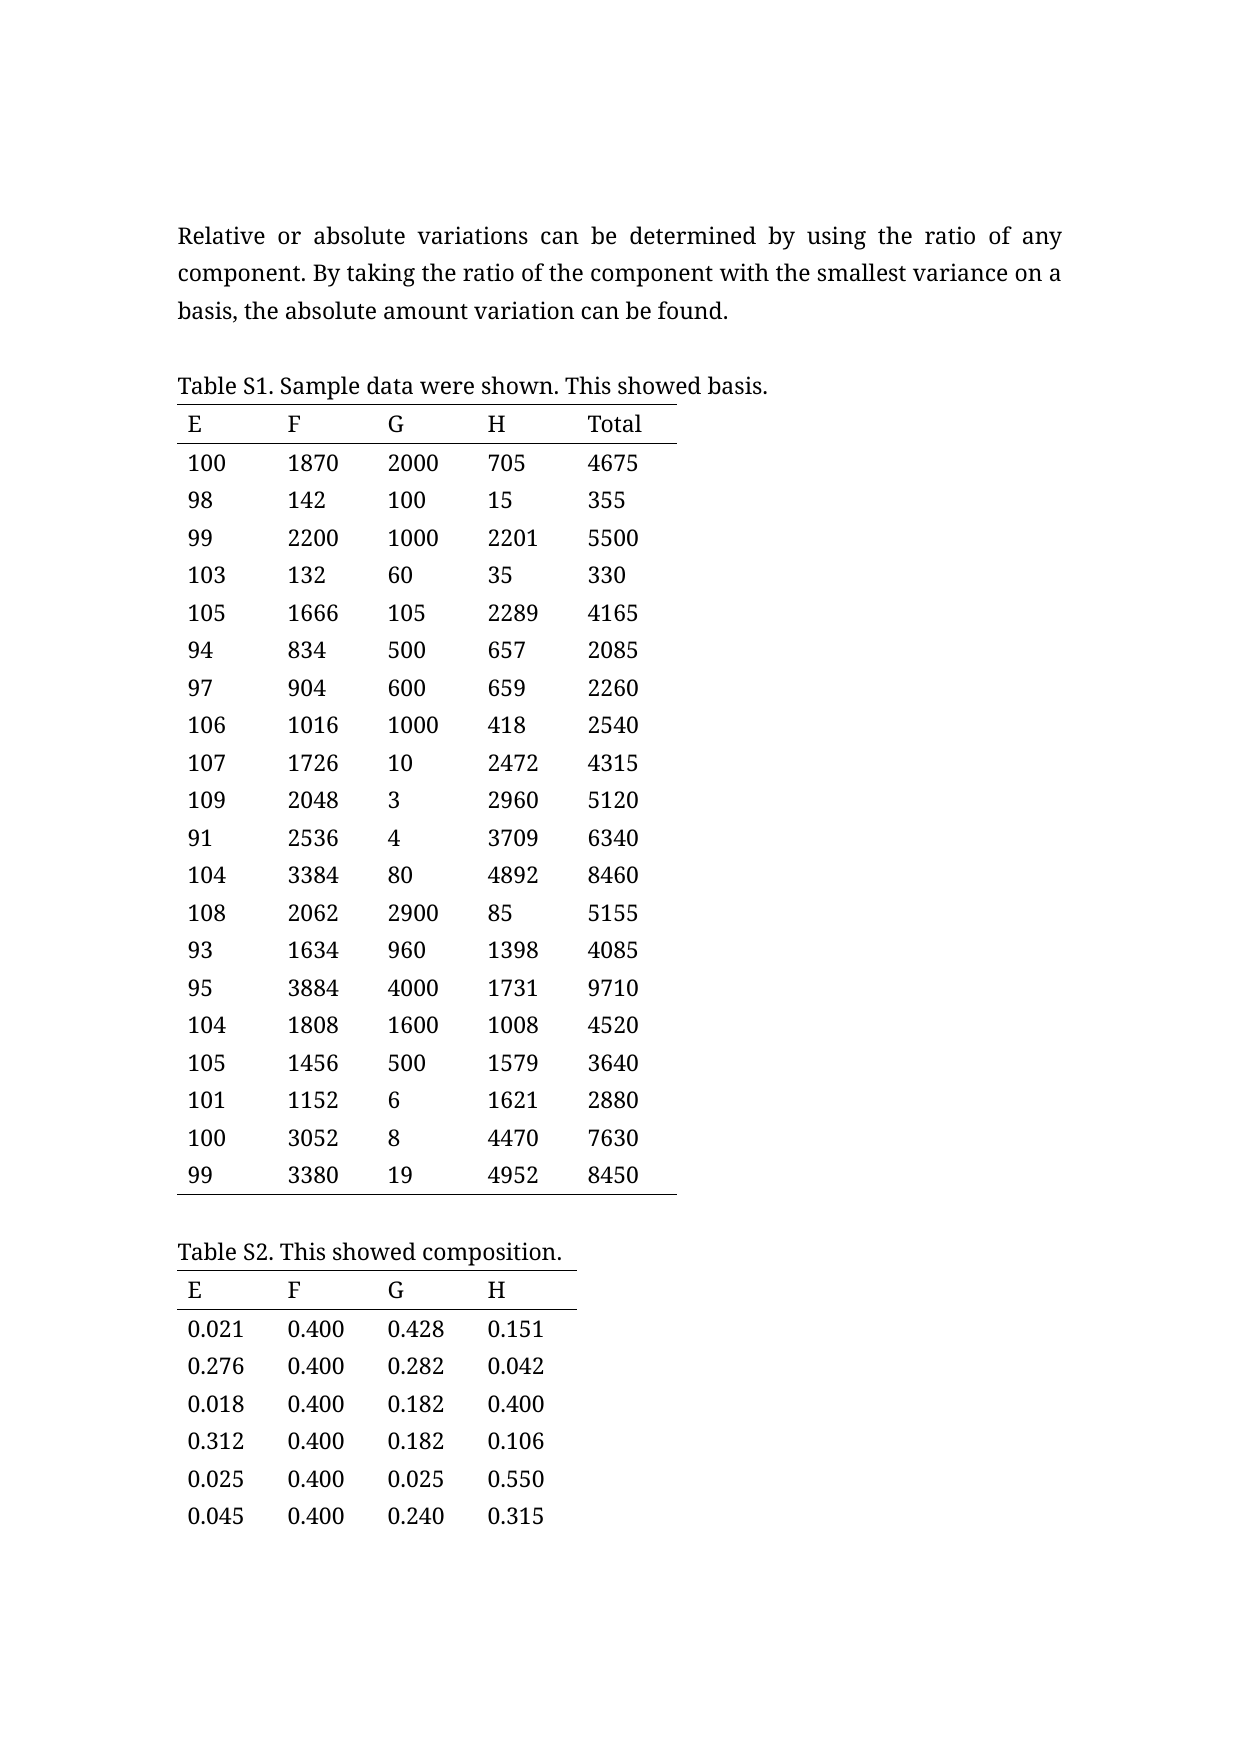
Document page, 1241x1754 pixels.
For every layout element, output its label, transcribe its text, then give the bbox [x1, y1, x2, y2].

table_cell 0.315 [477, 1497, 577, 1534]
table_cell 0.151 [477, 1310, 577, 1347]
table_cell 0.045 [177, 1497, 277, 1534]
table_cell 0.106 [477, 1422, 577, 1459]
table_cell 500 [377, 631, 477, 669]
table_cell 330 [577, 556, 677, 594]
table_cell 106 [177, 706, 277, 744]
table_cell 1808 [277, 1006, 377, 1044]
table_cell 99 [177, 519, 277, 556]
table_cell 355 [577, 481, 677, 519]
table_cell 3640 [577, 1044, 677, 1081]
table_cell 2540 [577, 706, 677, 744]
table_cell 4000 [377, 969, 477, 1006]
table_cell 94 [177, 631, 277, 669]
table_cell 0.550 [477, 1460, 577, 1497]
table_cell 960 [377, 931, 477, 969]
table_cell 1000 [377, 706, 477, 744]
table_cell 8450 [577, 1156, 677, 1194]
table_cell 99 [177, 1156, 277, 1194]
table_header H [477, 405, 577, 443]
table_cell 4315 [577, 744, 677, 781]
table_cell 3884 [277, 969, 377, 1006]
table_cell 142 [277, 481, 377, 519]
table_header Total [577, 405, 677, 443]
table_cell 1016 [277, 706, 377, 744]
table_cell 104 [177, 856, 277, 894]
table_cell 904 [277, 669, 377, 706]
text Table S2. This showed composition. [177, 1232, 1063, 1270]
table_cell 2536 [277, 819, 377, 856]
table_cell 95 [177, 969, 277, 1006]
table_cell 0.025 [377, 1460, 477, 1497]
table_cell 0.400 [277, 1347, 377, 1384]
table_cell 3709 [477, 819, 577, 856]
table_cell 0.182 [377, 1422, 477, 1459]
table_header E [177, 405, 277, 443]
table_cell 104 [177, 1006, 277, 1044]
table_cell 3052 [277, 1119, 377, 1156]
table_cell 4520 [577, 1006, 677, 1044]
table_cell 4470 [477, 1119, 577, 1156]
table_cell 105 [377, 594, 477, 631]
text Table S1. Sample data were shown. This showed basis. [177, 367, 1063, 404]
table_cell 1634 [277, 931, 377, 969]
table_cell 1000 [377, 519, 477, 556]
table_cell 15 [477, 481, 577, 519]
table_cell 100 [377, 481, 477, 519]
table_cell 0.282 [377, 1347, 477, 1384]
table_cell 1600 [377, 1006, 477, 1044]
table_cell 0.240 [377, 1497, 477, 1534]
table_cell 6 [377, 1081, 477, 1119]
table_cell 0.276 [177, 1347, 277, 1384]
table_cell 1726 [277, 744, 377, 781]
table_header E [177, 1271, 277, 1308]
table_cell 705 [477, 444, 577, 481]
table_cell 7630 [577, 1119, 677, 1156]
table_cell 2472 [477, 744, 577, 781]
table_cell 105 [177, 594, 277, 631]
table_cell 9710 [577, 969, 677, 1006]
table_cell 1008 [477, 1006, 577, 1044]
table_cell 4952 [477, 1156, 577, 1194]
table_cell 2200 [277, 519, 377, 556]
table_cell 0.018 [177, 1385, 277, 1422]
table_cell 93 [177, 931, 277, 969]
table_cell 2000 [377, 444, 477, 481]
table_cell 2201 [477, 519, 577, 556]
table_header F [277, 1271, 377, 1308]
table_cell 0.400 [277, 1422, 377, 1459]
table_cell 8 [377, 1119, 477, 1156]
table_cell 4165 [577, 594, 677, 631]
table_cell 8460 [577, 856, 677, 894]
table_cell 5120 [577, 781, 677, 819]
table_cell 0.182 [377, 1385, 477, 1422]
table_cell 659 [477, 669, 577, 706]
table_cell 0.400 [477, 1385, 577, 1422]
table_cell 0.400 [277, 1460, 377, 1497]
table_cell 85 [477, 894, 577, 931]
table_cell 4892 [477, 856, 577, 894]
table_cell 60 [377, 556, 477, 594]
table_cell 0.312 [177, 1422, 277, 1459]
table_cell 4675 [577, 444, 677, 481]
table_cell 10 [377, 744, 477, 781]
table_cell 1666 [277, 594, 377, 631]
table_cell 6340 [577, 819, 677, 856]
table_cell 0.400 [277, 1385, 377, 1422]
table_cell 418 [477, 706, 577, 744]
table_cell 101 [177, 1081, 277, 1119]
table_cell 132 [277, 556, 377, 594]
table_cell 2085 [577, 631, 677, 669]
table_cell 2260 [577, 669, 677, 706]
table_header F [277, 405, 377, 443]
table_cell 3380 [277, 1156, 377, 1194]
table_cell 80 [377, 856, 477, 894]
table_cell 1152 [277, 1081, 377, 1119]
table_header H [477, 1271, 577, 1308]
table_cell 2289 [477, 594, 577, 631]
table_cell 19 [377, 1156, 477, 1194]
table_cell 1456 [277, 1044, 377, 1081]
table_cell 0.400 [277, 1497, 377, 1534]
table_cell 2960 [477, 781, 577, 819]
table_cell 0.025 [177, 1460, 277, 1497]
table_cell 2900 [377, 894, 477, 931]
table_cell 4085 [577, 931, 677, 969]
table_cell 4 [377, 819, 477, 856]
table_cell 0.400 [277, 1310, 377, 1347]
table_cell 91 [177, 819, 277, 856]
table_cell 1621 [477, 1081, 577, 1119]
table_cell 3384 [277, 856, 377, 894]
table_cell 35 [477, 556, 577, 594]
table_cell 657 [477, 631, 577, 669]
table_cell 100 [177, 444, 277, 481]
table_cell 1398 [477, 931, 577, 969]
table_cell 2062 [277, 894, 377, 931]
table_cell 0.021 [177, 1310, 277, 1347]
table_cell 3 [377, 781, 477, 819]
table_cell 5155 [577, 894, 677, 931]
table_header G [377, 405, 477, 443]
table_header G [377, 1271, 477, 1308]
table_cell 109 [177, 781, 277, 819]
text Relative or absolute variations can be determined by using the ratio of any component. By taking the ratio of the component with the smallest variance on a basis, the absolute amount variation can be found. [177, 217, 1063, 329]
table_cell 108 [177, 894, 277, 931]
table_cell 97 [177, 669, 277, 706]
table_cell 103 [177, 556, 277, 594]
table_cell 1579 [477, 1044, 577, 1081]
table_cell 500 [377, 1044, 477, 1081]
table_cell 0.042 [477, 1347, 577, 1384]
table_cell 834 [277, 631, 377, 669]
table_cell 107 [177, 744, 277, 781]
table_cell 1870 [277, 444, 377, 481]
table_cell 98 [177, 481, 277, 519]
table_cell 1731 [477, 969, 577, 1006]
table_cell 5500 [577, 519, 677, 556]
table_cell 2880 [577, 1081, 677, 1119]
table_cell 100 [177, 1119, 277, 1156]
table_cell 600 [377, 669, 477, 706]
table_cell 0.428 [377, 1310, 477, 1347]
table_cell 2048 [277, 781, 377, 819]
table_cell 105 [177, 1044, 277, 1081]
